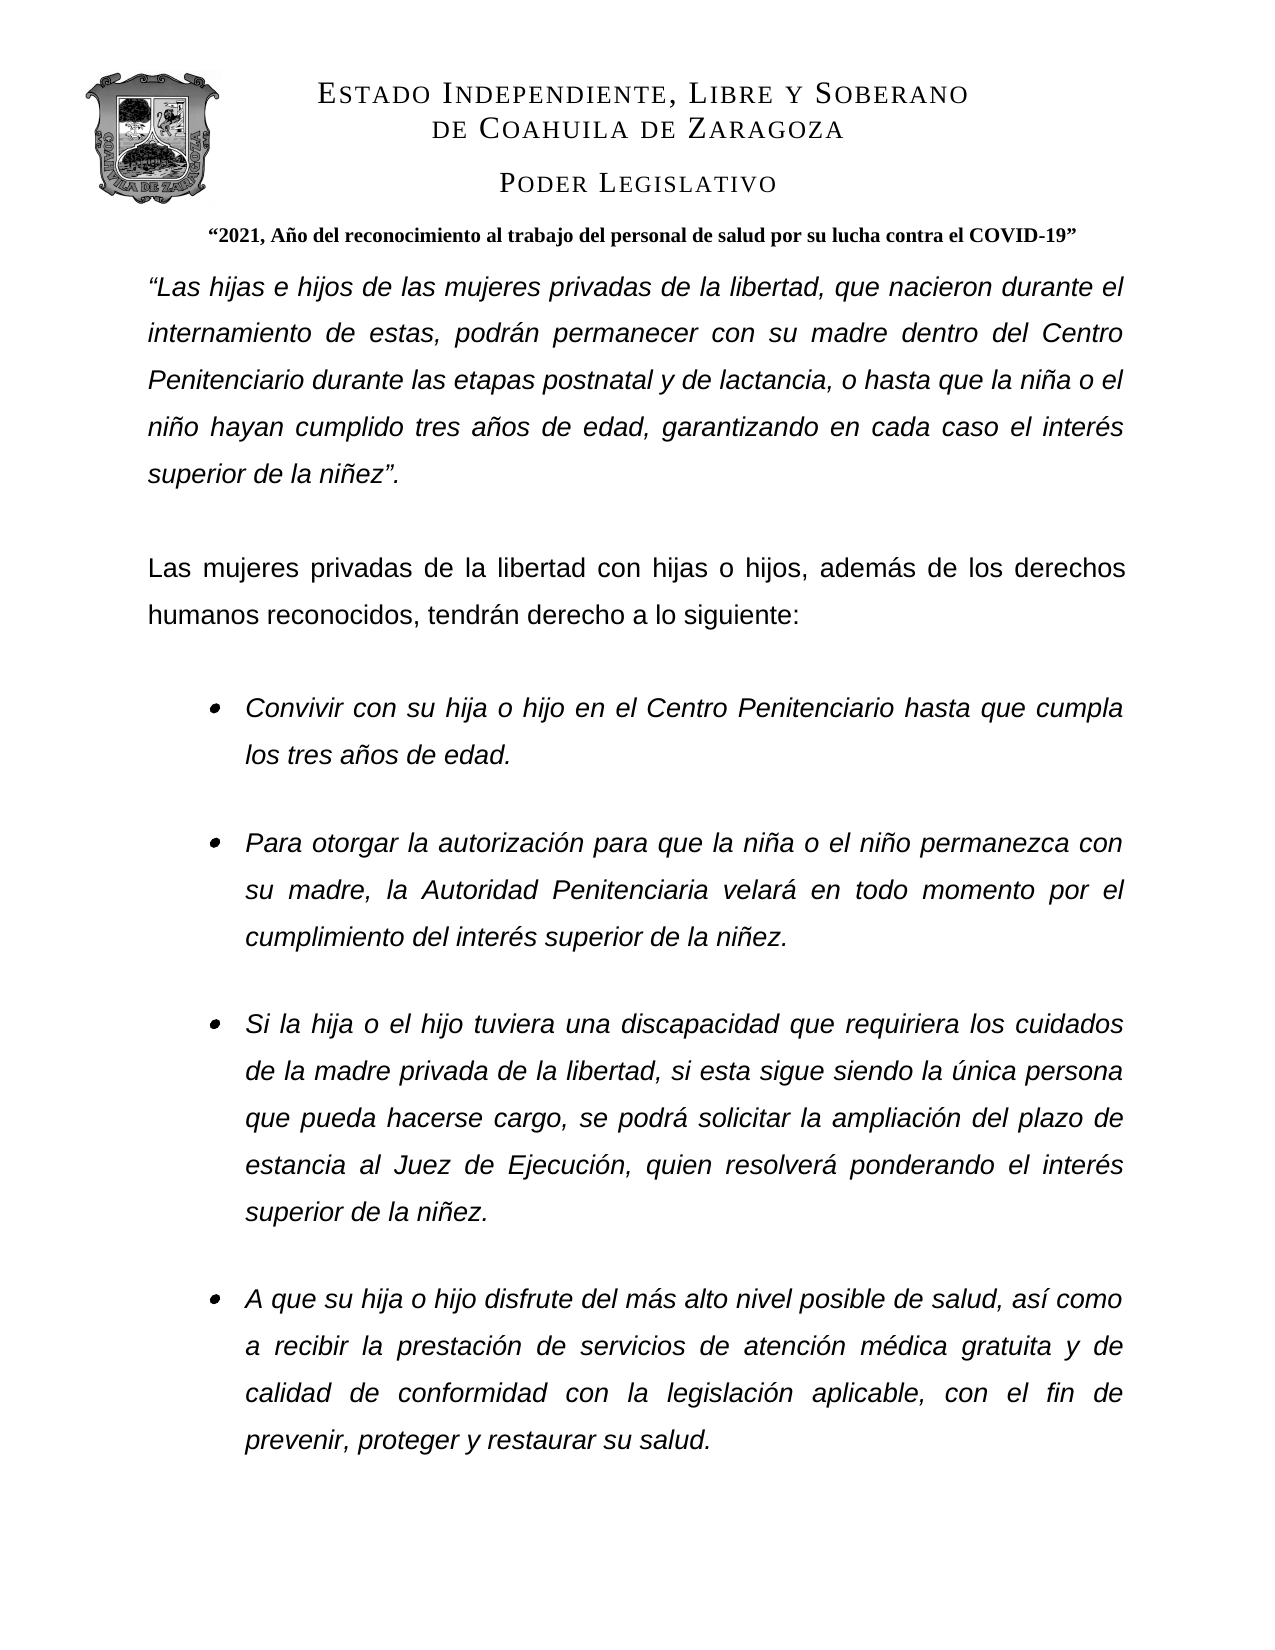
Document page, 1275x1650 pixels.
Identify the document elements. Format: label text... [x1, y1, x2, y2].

list Para otorgar la autorización para que la niña o el niño permanezca con su madre, la Autoridad Penitenciaria velará en todo momento por el cumplimiento del interés superior de la niñez. [208, 827, 1127, 952]
text Las mujeres privadas de la libertad con hijas o hijos, además de los derechos humanos reconocidos, tendrán derecho a lo siguiente: [148, 552, 1127, 630]
list A que su hija o hijo disfrute del más alto nivel posible de salud, así como a recibir la prestación de servicios de atención médica gratuita y de calidad de conformidad con la legislación aplicable, con el fin de prevenir, proteger y restaurar su salud. [208, 1283, 1127, 1455]
list Convivir con su hija o hijo en el Centro Penitenciario hasta que cumpla los tres años de edad. [208, 692, 1127, 771]
picture [83, 70, 222, 207]
list Si la hija o el hijo tuviera una discapacidad que requiriera los cuidados de la madre privada de la libertad, si esta sigue siendo la única persona que pueda hacerse cargo, se podrá solicitar la ampliación del plazo de estancia al Juez de Ejecución, quien resolverá ponderando el interés superior de la niñez. [208, 1008, 1127, 1227]
text “Las hijas e hijos de las mujeres privadas de la libertad, que nacieron durante el internamiento de estas, podrán permanecer con su madre dentro del Centro Penitenciario durante las etapas postnatal y de lactancia, o hasta que la niña o el niño hayan cumplido tres años de edad, garantizando en cada caso el interés superior de la niñez”. [148, 271, 1127, 489]
